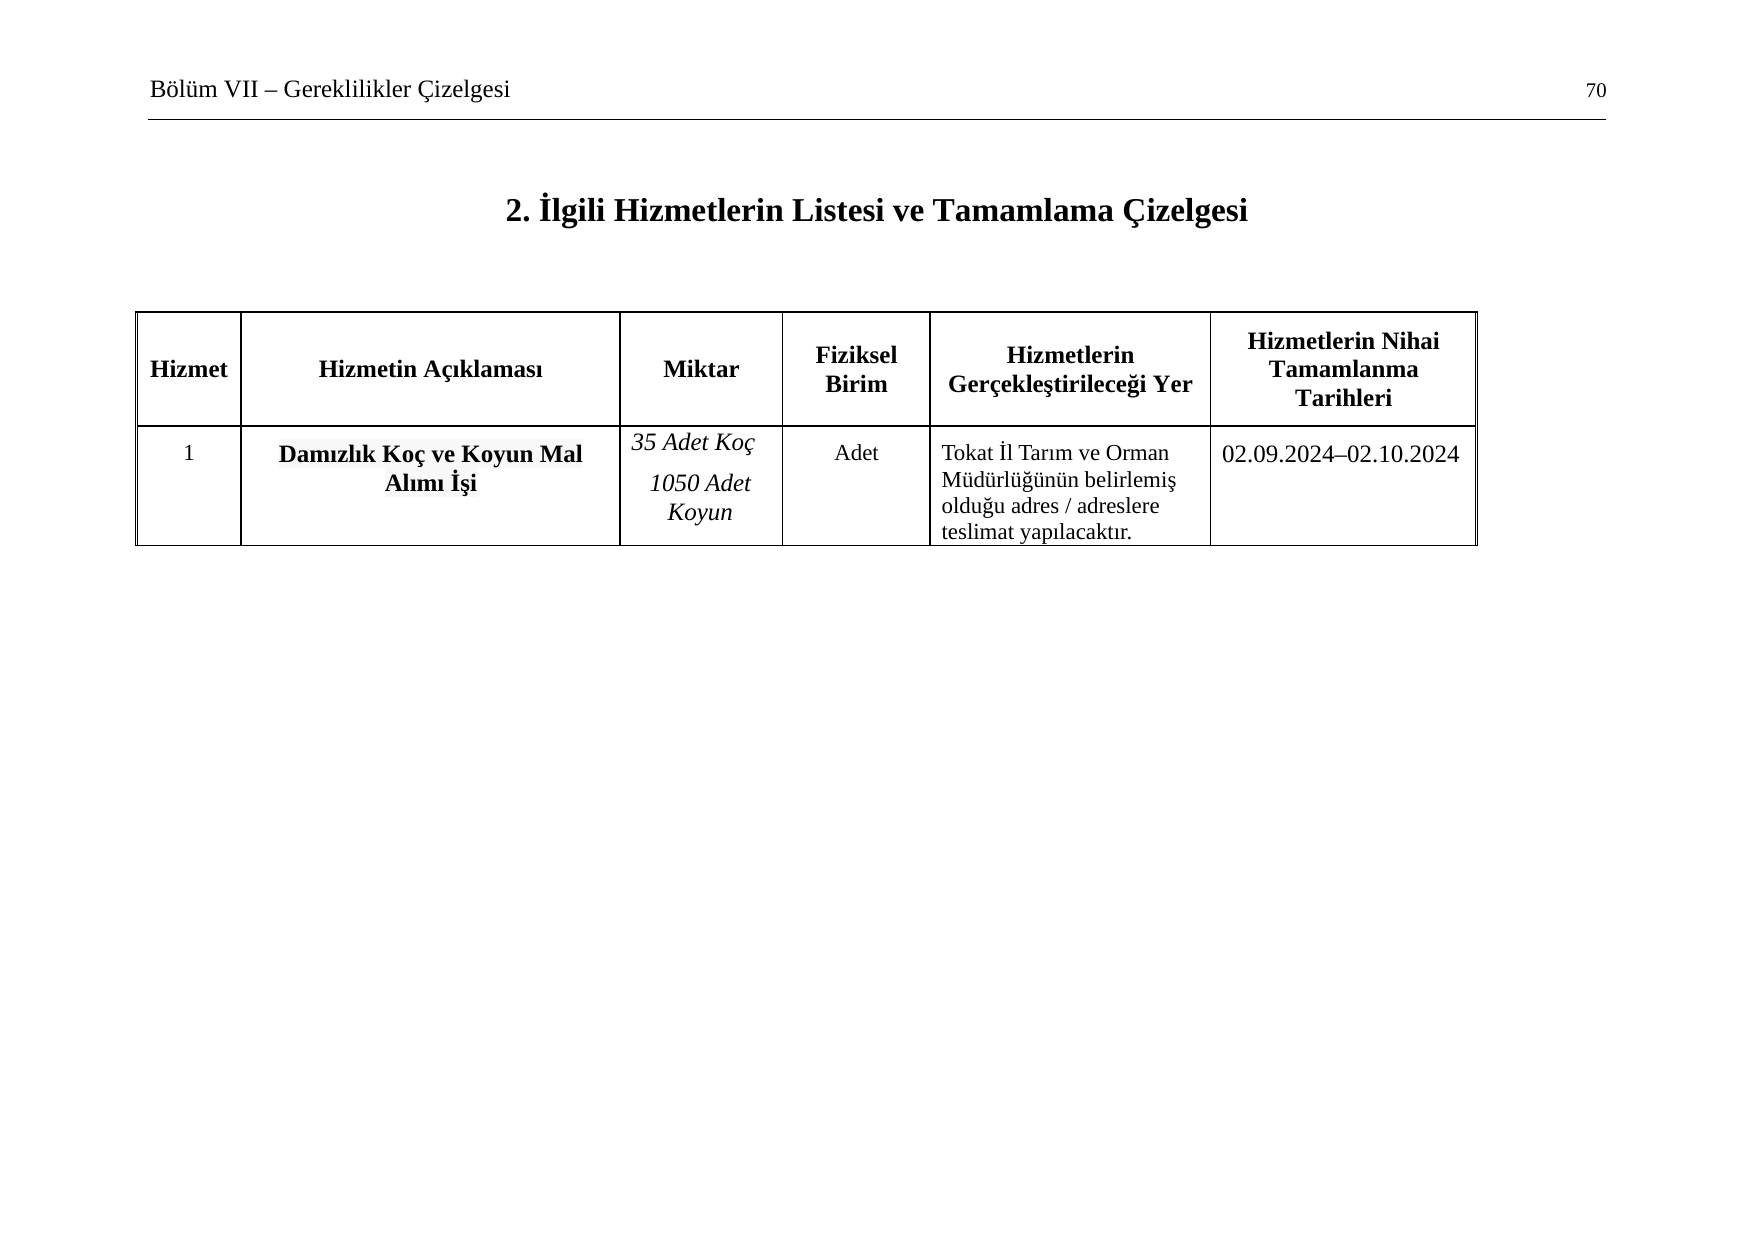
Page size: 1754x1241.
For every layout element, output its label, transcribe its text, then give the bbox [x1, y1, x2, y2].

table_cell Tokat İl Tarım ve Orman Müdürlüğünün belirlemiş olduğu adres / adreslere teslimat yapılacaktır. [931, 427, 1210, 545]
table_header Hizmet [138, 313, 240, 425]
table_cell 02.09.2024–02.10.2024 [1211, 427, 1475, 545]
table_cell 35 Adet Koç 1050 Adet Koyun [621, 427, 782, 545]
table_header Fiziksel Birim [783, 313, 929, 425]
table_cell 1 [138, 427, 240, 545]
text 2. İlgili Hizmetlerin Listesi ve Tamamlama Çizelgesi [148, 190, 1606, 229]
table_header Miktar [621, 313, 782, 425]
table_header Hizmetin Açıklaması [242, 313, 619, 425]
table_cell Damızlık Koç ve Koyun Mal Alımı İşi [242, 427, 619, 545]
table_cell Adet [783, 427, 929, 545]
table_header Hizmetlerin Nihai Tamamlanma Tarihleri [1211, 313, 1475, 425]
table_header Hizmetlerin Gerçekleştirileceği Yer [931, 313, 1210, 425]
